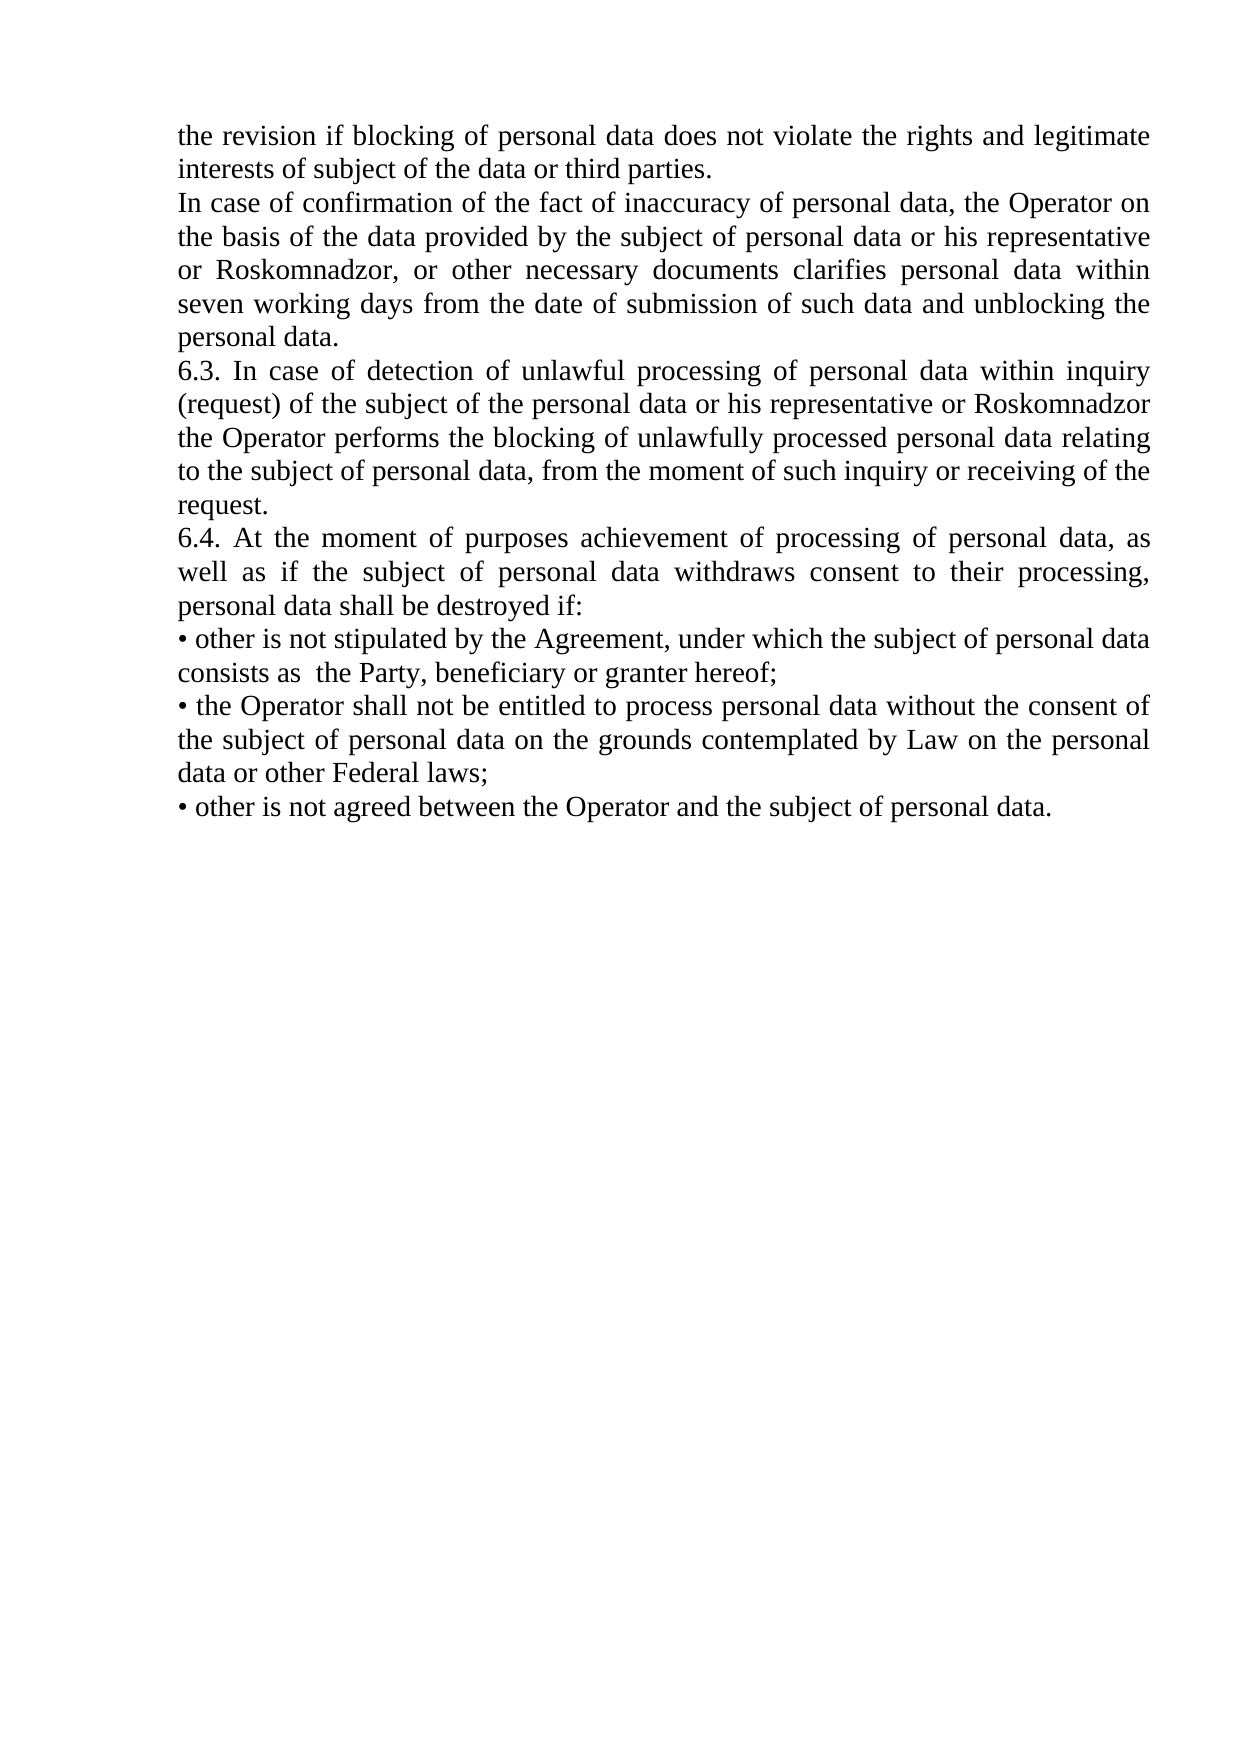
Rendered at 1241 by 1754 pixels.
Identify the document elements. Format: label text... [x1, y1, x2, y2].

text 6.3. In case of detection of unlawful processing of personal data within inquiry (request) of the subject of the personal data or his representative or Roskomnadzor the Operator performs the blocking of unlawfully processed personal data relating to the subject of personal data, from the moment of such inquiry or receiving of the request. [177, 353, 1152, 521]
text In case of confirmation of the fact of inaccuracy of personal data, the Operator on the basis of the data provided by the subject of personal data or his representative or Roskomnadzor, or other necessary documents clarifies personal data within seven working days from the date of submission of such data and unblocking the personal data. [177, 185, 1152, 353]
text 6.4. At the moment of purposes achievement of processing of personal data, as well as if the subject of personal data withdraws consent to their processing, personal data shall be destroyed if: [177, 521, 1152, 621]
text • other is not stipulated by the Agreement, under which the subject of personal data consists as the Party, beneficiary or granter hereof; [177, 621, 1152, 688]
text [177, 118, 1152, 185]
text • the Operator shall not be entitled to process personal data without the consent of the subject of personal data on the grounds contemplated by Law on the personal data or other Federal laws; [177, 688, 1152, 789]
text • other is not agreed between the Operator and the subject of personal data. [177, 789, 1152, 822]
